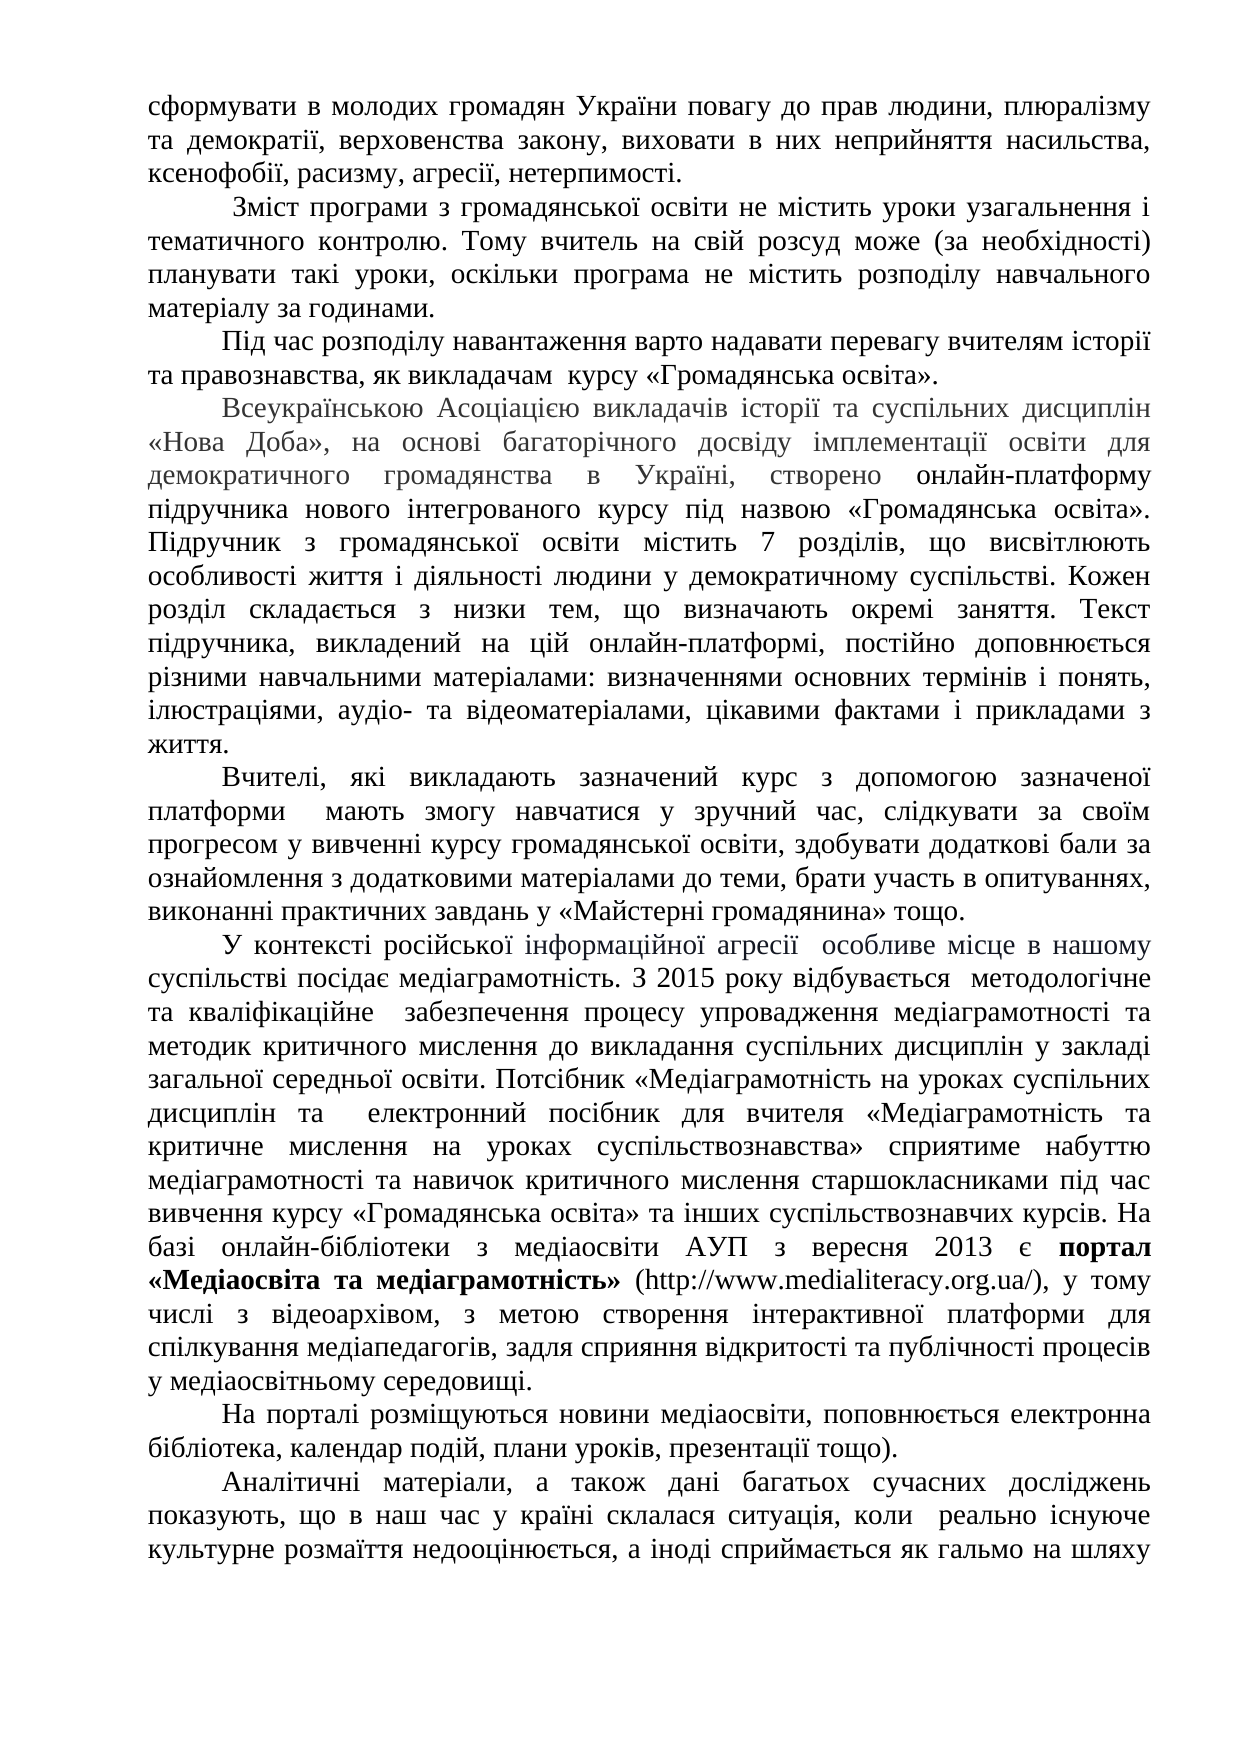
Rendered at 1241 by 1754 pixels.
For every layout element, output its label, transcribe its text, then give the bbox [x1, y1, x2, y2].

text Вчителі, які викладають зазначений курс з допомогою зазначеної платформи мають змогу навчатися у зручний час, слідкувати за своїм прогресом у вивченні курсу громадянської освіти, здобувати додаткові бали за ознайомлення з додатковими матеріалами до теми, брати участь в опитуваннях, виконанні практичних завдань у «Майстерні громадянина» тощо. [148, 759, 1152, 927]
text Зміст програми з громадянської освіти не містить уроки узагальнення і тематичного контролю. Тому вчитель на свій розсуд може (за необхідності) планувати такі уроки, оскільки програма не містить розподілу навчального матеріалу за годинами. [148, 189, 1152, 323]
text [148, 1464, 1152, 1564]
text На порталі розміщуються новини медіаосвіти, поповнюється електронна бібліотека, календар подій, плани уроків, презентації тощо). [148, 1397, 1152, 1464]
text Всеукраїнською Асоціацією викладачів історії та суспільних дисциплін «Нова Доба», на основі багаторічного досвіду імплементації освіти для демократичного громадянства в Україні, створено онлайн-платформу підручника нового інтегрованого курсу під назвою «Громадянська освіта». Підручник з громадянської освіти містить 7 розділів, що висвітлюють особливості життя і діяльності людини у демократичному суспільстві. Кожен розділ складається з низки тем, що визначають окремі заняття. Текст підручника, викладений на цій онлайн-платформі, постійно доповнюється різними навчальними матеріалами: визначеннями основних термінів і понять, ілюстраціями, аудіо- та відеоматеріалами, цікавими фактами і прикладами з життя. [148, 390, 1152, 759]
text Під час розподілу навантаження варто надавати перевагу вчителям історії та правознавства, як викладачам курсу «Громадянська освіта». [148, 323, 1152, 390]
text У контексті російської інформаційної агресії особливе місце в нашому суспільстві посідає медіаграмотність. З 2015 року відбувається методологічне та кваліфікаційне забезпечення процесу упровадження медіаграмотності та методик критичного мислення до викладання суспільних дисциплін у закладі загальної середньої освіти. Потсібник «Медіаграмотність на уроках суспільних дисциплін та електронний посібник для вчителя «Медіаграмотність та критичне мислення на уроках суспільствознавства» сприятиме набуттю медіаграмотності та навичок критичного мислення старшокласниками під час вивчення курсу «Громадянська освіта» та інших суспільствознавчих курсів. На базі онлайн-бібліотеки з медіаосвіти АУП з вересня 2013 є портал «Медіаосвіта та медіаграмотність» (http://www.medialiteracy.org.ua/), у тому числі з відеоархівом, з метою створення інтерактивної платформи для спілкування медіапедагогів, задля сприяння відкритості та публічності процесів у медіаосвітньому середовищі. [148, 927, 1152, 1397]
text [148, 88, 1152, 189]
